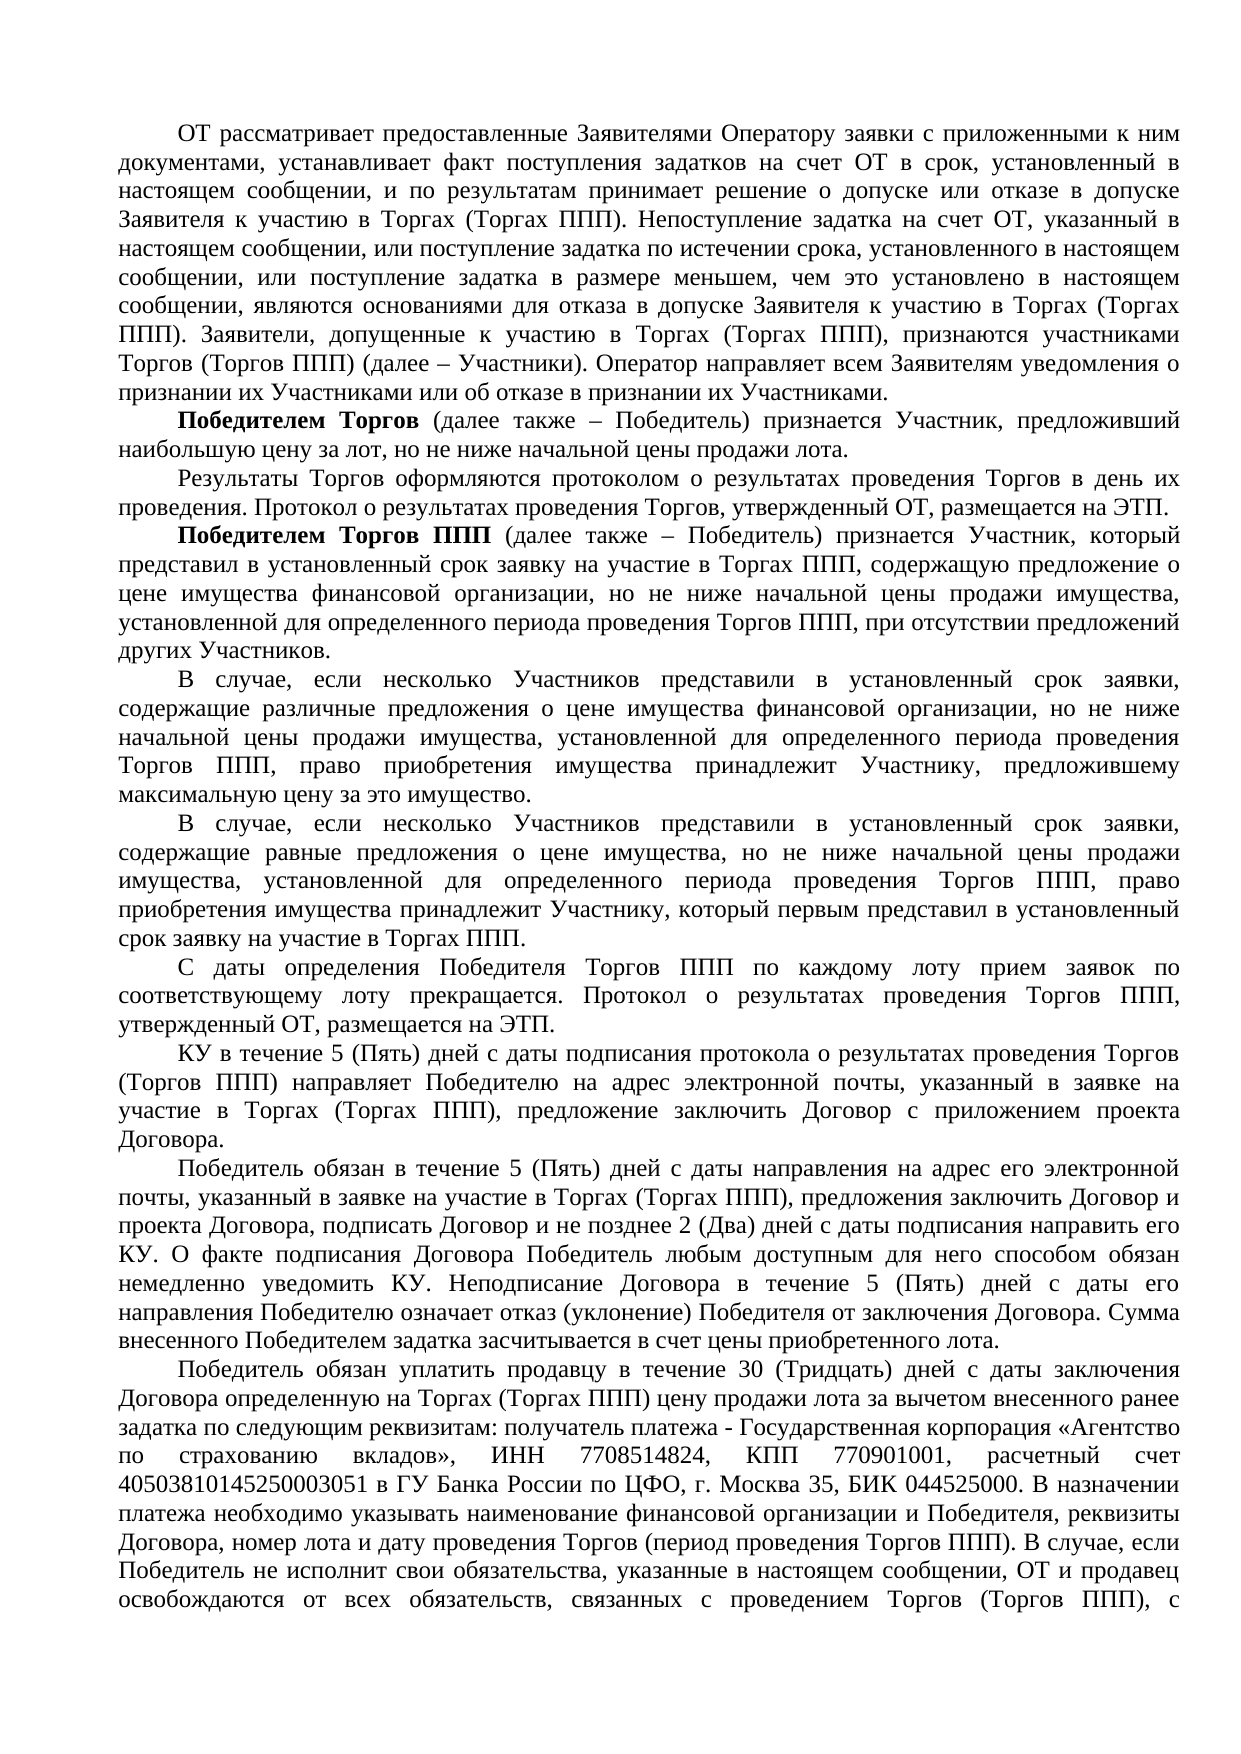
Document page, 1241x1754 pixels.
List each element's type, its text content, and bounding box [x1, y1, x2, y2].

text В случае, если несколько Участников представили в установленный срок заявки, содержащие равные предложения о цене имущества, но не ниже начальной цены продажи имущества, установленной для определенного периода проведения Торгов ППП, право приобретения имущества принадлежит Участнику, который первым представил в установленный срок заявку на участие в Торгах ППП. [118, 808, 1181, 952]
text Победителем Торгов ППП (далее также – Победитель) признается Участник, который представил в установленный срок заявку на участие в Торгах ППП, содержащую предложение о цене имущества финансовой организации, но не ниже начальной цены продажи имущества, установленной для определенного периода проведения Торгов ППП, при отсутствии предложений других Участников. [118, 521, 1181, 664]
text ОТ рассматривает предоставленные Заявителями Оператору заявки с приложенными к ним документами, устанавливает факт поступления задатков на счет ОТ в срок, установленный в настоящем сообщении, и по результатам принимает решение о допуске или отказе в допуске Заявителя к участию в Торгах (Торгах ППП). Непоступление задатка на счет ОТ, указанный в настоящем сообщении, или поступление задатка по истечении срока, установленного в настоящем сообщении, или поступление задатка в размере меньшем, чем это установлено в настоящем сообщении, являются основаниями для отказа в допуске Заявителя к участию в Торгах (Торгах ППП). Заявители, допущенные к участию в Торгах (Торгах ППП), признаются участниками Торгов (Торгов ППП) (далее – Участники). Оператор направляет всем Заявителям уведомления о признании их Участниками или об отказе в признании их Участниками. [118, 118, 1181, 406]
text В случае, если несколько Участников представили в установленный срок заявки, содержащие различные предложения о цене имущества финансовой организации, но не ниже начальной цены продажи имущества, установленной для определенного периода проведения Торгов ППП, право приобретения имущества принадлежит Участнику, предложившему максимальную цену за это имущество. [118, 664, 1181, 808]
text Победителем Торгов (далее также – Победитель) признается Участник, предложивший наибольшую цену за лот, но не ниже начальной цены продажи лота. [118, 406, 1181, 463]
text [118, 1354, 1181, 1613]
text Результаты Торгов оформляются протоколом о результатах проведения Торгов в день их проведения. Протокол о результатах проведения Торгов, утвержденный ОТ, размещается на ЭТП. [118, 463, 1181, 521]
text С даты определения Победителя Торгов ППП по каждому лоту прием заявок по соответствующему лоту прекращается. Протокол о результатах проведения Торгов ППП, утвержденный ОТ, размещается на ЭТП. [118, 952, 1181, 1038]
text Победитель обязан в течение 5 (Пять) дней с даты направления на адрес его электронной почты, указанный в заявке на участие в Торгах (Торгах ППП), предложения заключить Договор и проекта Договора, подписать Договор и не позднее 2 (Два) дней с даты подписания направить его КУ. О факте подписания Договора Победитель любым доступным для него способом обязан немедленно уведомить КУ. Неподписание Договора в течение 5 (Пять) дней с даты его направления Победителю означает отказ (уклонение) Победителя от заключения Договора. Сумма внесенного Победителем задатка засчитывается в счет цены приобретенного лота. [118, 1153, 1181, 1354]
text КУ в течение 5 (Пять) дней с даты подписания протокола о результатах проведения Торгов (Торгов ППП) направляет Победителю на адрес электронной почты, указанный в заявке на участие в Торгах (Торгах ППП), предложение заключить Договор с приложением проекта Договора. [118, 1038, 1181, 1153]
